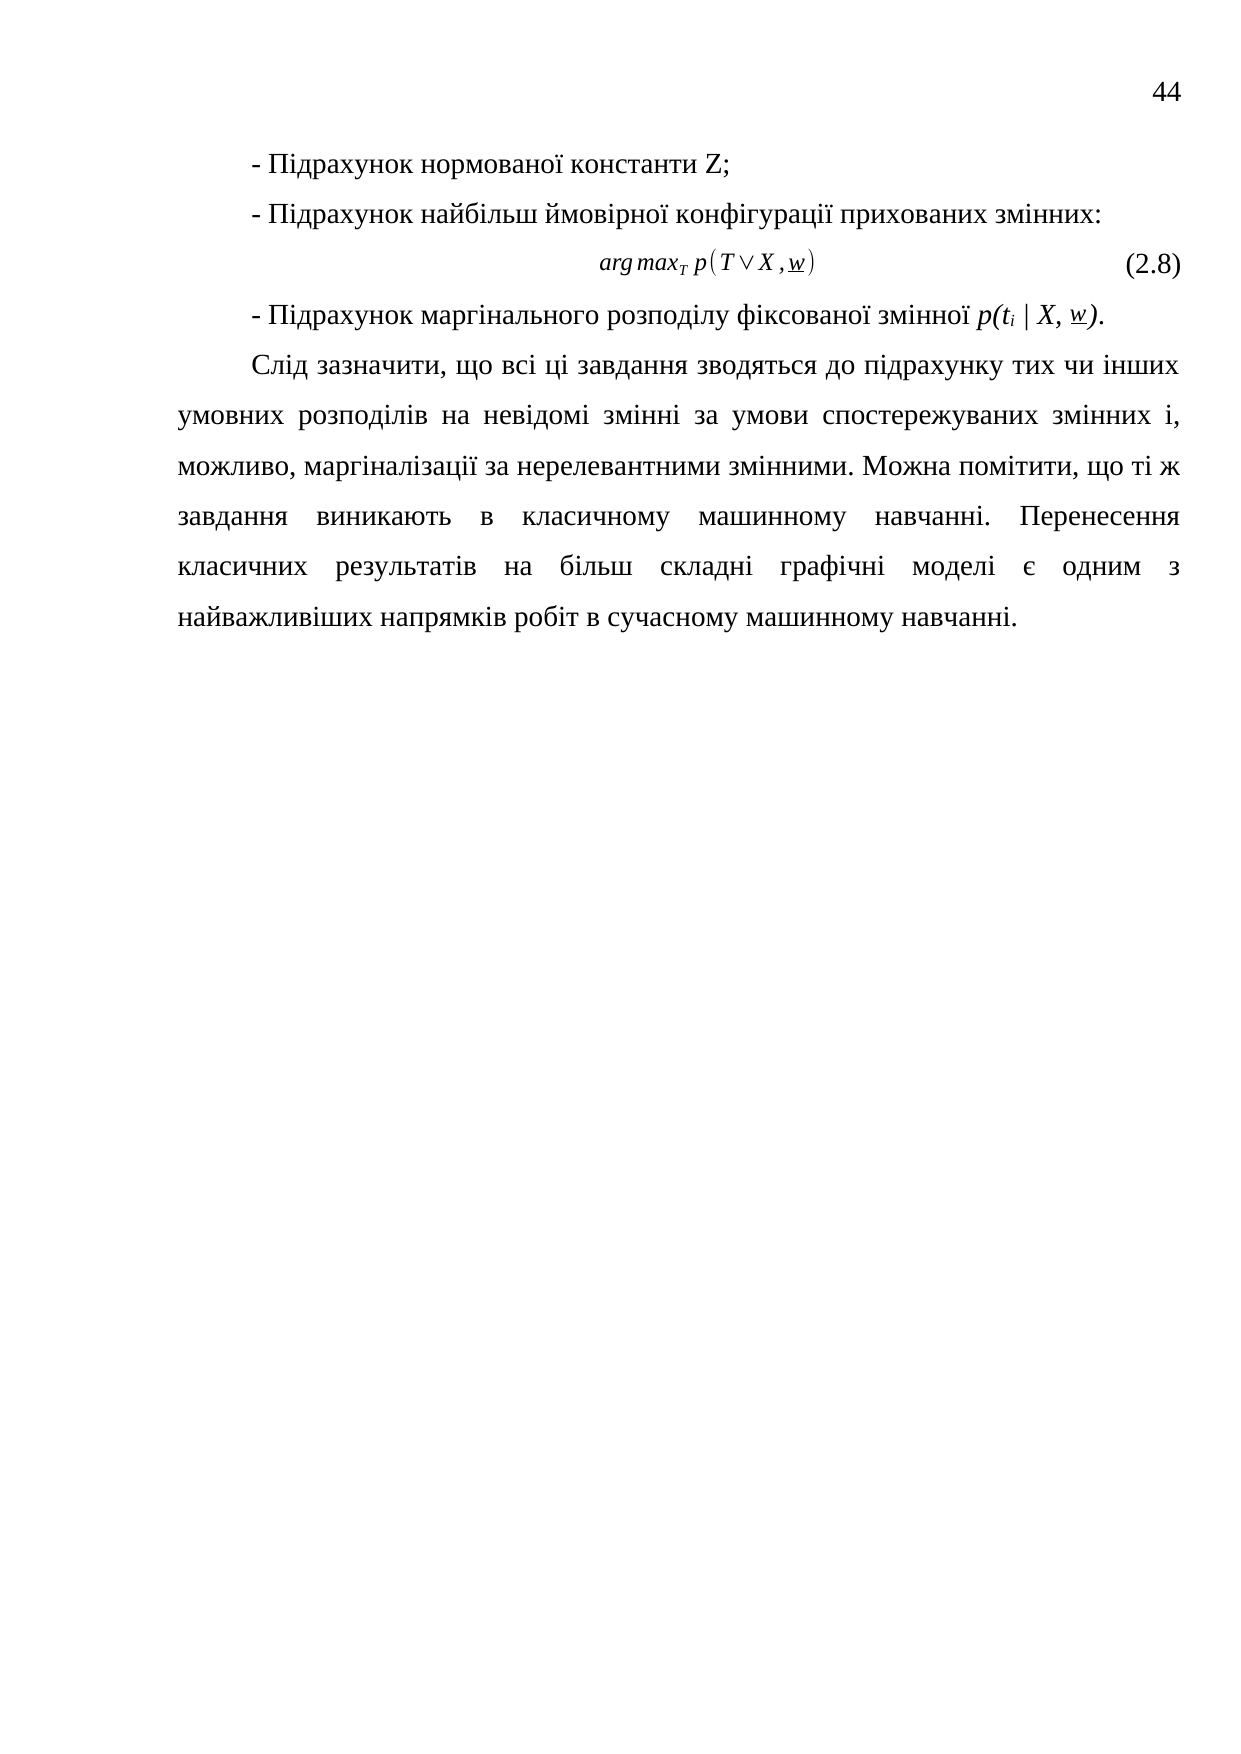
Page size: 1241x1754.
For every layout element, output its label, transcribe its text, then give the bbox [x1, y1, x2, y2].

text Слід зазначити, що всі ці завдання зводяться до підрахунку тих чи інших умовних розподілів на невідомі змінні за умови спостережуваних змінних і, можливо, маргіналізації за нерелевантними змінними. Можна помітити, що ті ж завдання виникають в класичному машинному навчанні. Перенесення класичних результатів на більш складні графічні моделі є одним з найважливіших напрямків робіт в сучасному машинному навчанні. [177, 347, 1181, 632]
text - Підрахунок нормованої константи Z; [177, 146, 1181, 179]
text - Підрахунок маргінального розподілу фіксованої змінної p(ti | X, ). [177, 297, 1181, 330]
text - Підрахунок найбільш ймовірної конфігурації прихованих змінних: [177, 196, 1181, 230]
text (2.8) [177, 246, 1181, 280]
